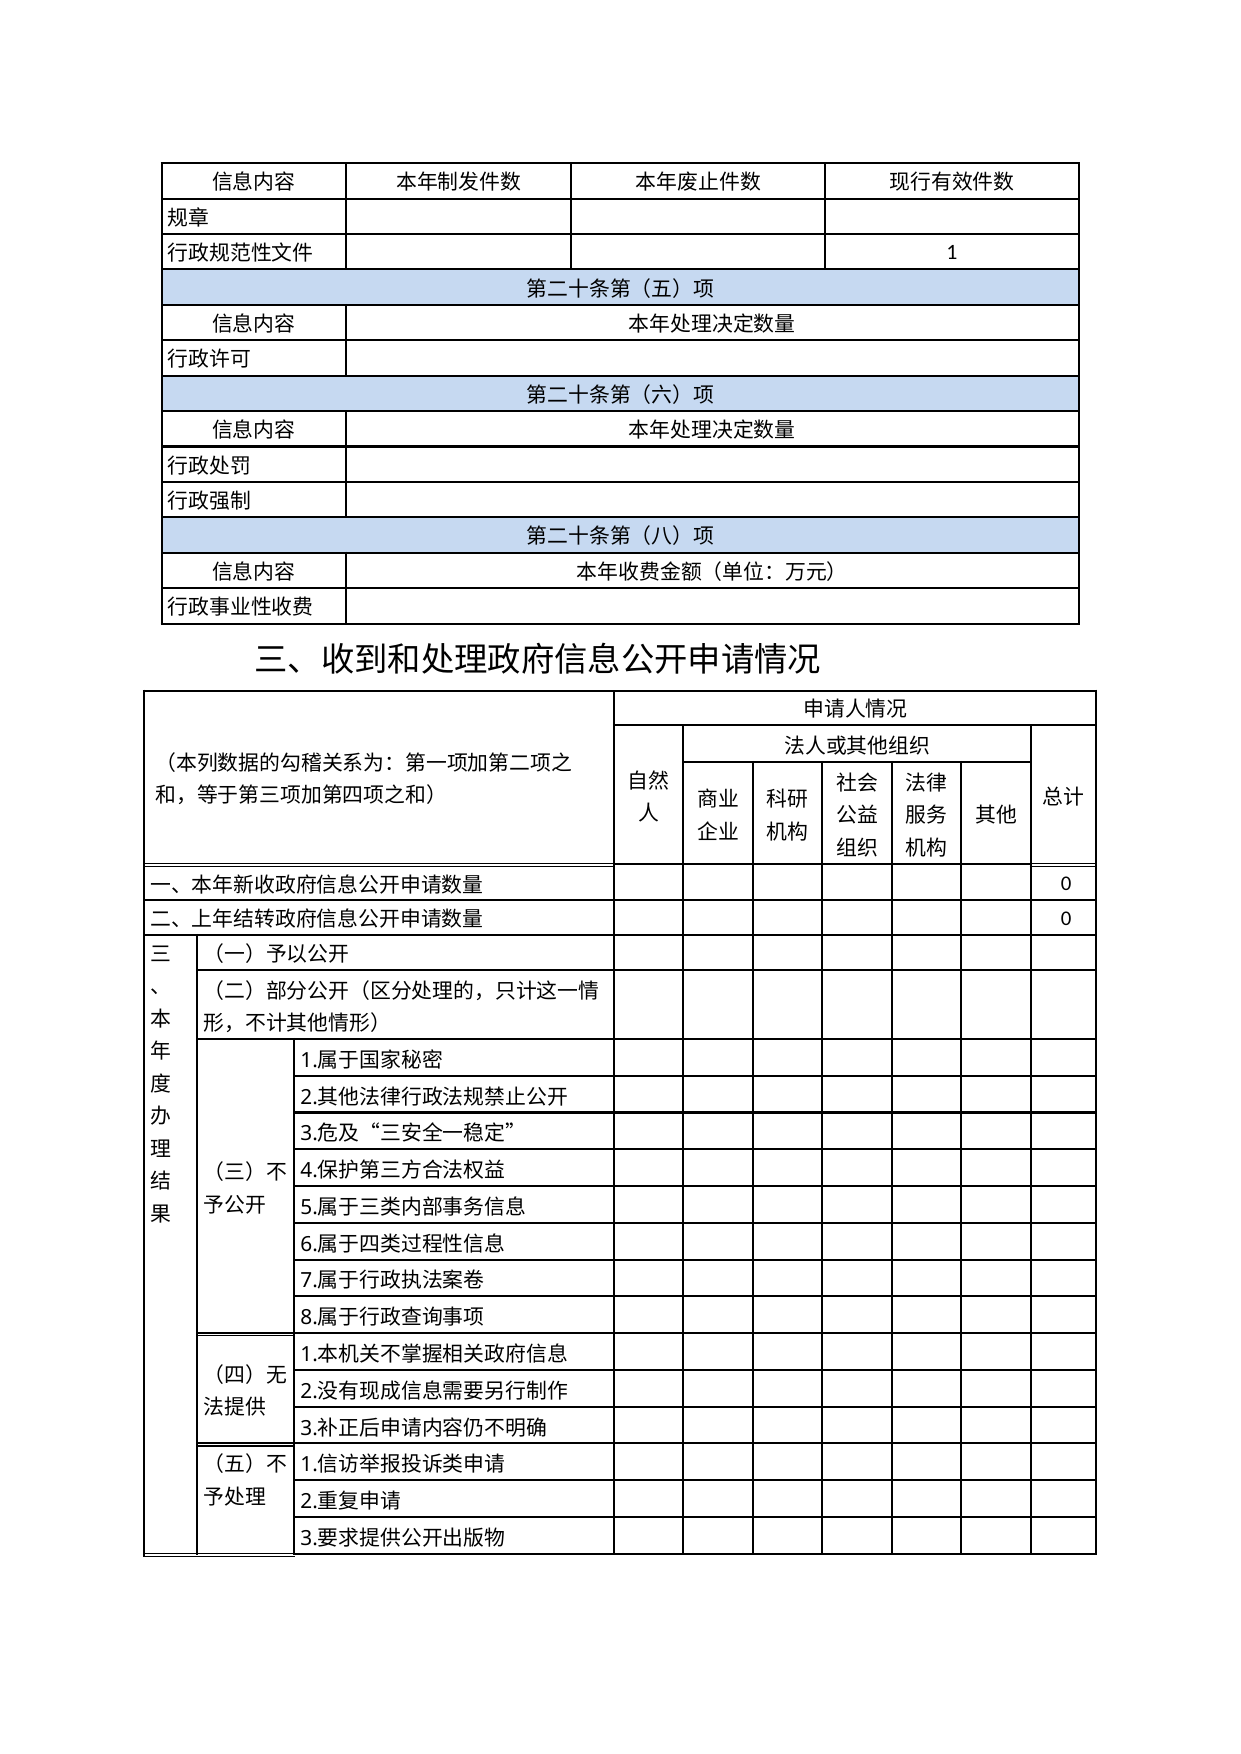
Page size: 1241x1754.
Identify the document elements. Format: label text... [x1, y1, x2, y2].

table_cell [615, 1224, 682, 1258]
table_cell [826, 200, 1078, 233]
table_cell 商业 企业 [684, 763, 752, 863]
table_cell （四）无法提供 [198, 1336, 293, 1442]
table_cell [962, 971, 1030, 1038]
table_cell [893, 1150, 960, 1185]
table_cell 其他 [962, 763, 1030, 863]
table_cell 行政强制 [163, 483, 345, 516]
table_cell [347, 235, 570, 268]
table_cell [754, 1150, 821, 1185]
table_cell [684, 1114, 752, 1148]
table_cell [754, 1297, 821, 1332]
table_cell [962, 865, 1030, 899]
table_cell 本年处理决定数量 [347, 306, 1078, 339]
table_cell [962, 1187, 1030, 1222]
table_cell 现行有效件数 [826, 164, 1078, 197]
table_cell [615, 971, 682, 1038]
table_cell [754, 1518, 821, 1553]
table_cell [893, 1297, 960, 1332]
table_cell [684, 1518, 752, 1553]
table_cell [823, 1481, 891, 1516]
table_cell [684, 1150, 752, 1185]
table_cell [615, 1518, 682, 1553]
table_cell [615, 1261, 682, 1295]
table_cell [823, 1077, 891, 1111]
table_cell [684, 936, 752, 968]
table_cell [893, 865, 960, 899]
table_cell [347, 341, 1078, 374]
table_cell [615, 1187, 682, 1222]
table_cell [823, 1408, 891, 1442]
table_cell [684, 865, 752, 899]
table_cell 1.信访举报投诉类申请 [295, 1444, 613, 1479]
table_cell [615, 1444, 682, 1479]
table_cell [893, 1114, 960, 1148]
text 三、收到和处理政府信息公开申请情况 [187, 625, 1053, 689]
table_cell [893, 1334, 960, 1369]
table_cell [1032, 1187, 1095, 1222]
table_cell 本年处理决定数量 [347, 412, 1078, 445]
table_cell [684, 1371, 752, 1406]
table_cell [1032, 1371, 1095, 1406]
table_cell [893, 1077, 960, 1111]
table_cell [347, 448, 1078, 481]
table_cell [1032, 1408, 1095, 1442]
table_cell 8.属于行政查询事项 [295, 1297, 613, 1332]
table_cell 规章 [163, 200, 345, 233]
table_cell [684, 1481, 752, 1516]
table_cell [615, 1040, 682, 1074]
table_cell [754, 1444, 821, 1479]
table_cell [962, 1150, 1030, 1185]
table_cell 社会公益组织 [823, 763, 891, 863]
table_cell （一）予以公开 [198, 936, 613, 968]
table_cell 行政处罚 [163, 448, 345, 481]
table_cell [1032, 1481, 1095, 1516]
table_cell [1032, 1077, 1095, 1111]
table_cell 一、本年新收政府信息公开申请数量 [145, 867, 613, 899]
table_cell [754, 971, 821, 1038]
table_cell [615, 1371, 682, 1406]
table_cell [754, 1040, 821, 1074]
table_cell 信息内容 [163, 554, 345, 587]
table_cell [615, 1150, 682, 1185]
table_cell [615, 901, 682, 934]
table_cell [1032, 1114, 1095, 1148]
table_cell [893, 1224, 960, 1258]
table_cell [893, 1481, 960, 1516]
table_cell [962, 1077, 1030, 1111]
table_cell [1032, 936, 1095, 968]
table_cell 行政事业性收费 [163, 589, 345, 622]
table_cell 信息内容 [163, 412, 345, 445]
table_cell [754, 936, 821, 968]
table_header 申请人情况 [615, 692, 1095, 724]
table_cell 信息内容 [163, 306, 345, 339]
table_cell [754, 1077, 821, 1111]
table_cell [684, 1224, 752, 1258]
table_cell [823, 1224, 891, 1258]
table_cell [684, 971, 752, 1038]
table_cell [684, 1408, 752, 1442]
table_cell [823, 1518, 891, 1553]
table_cell 1.属于国家秘密 [295, 1040, 613, 1074]
table_cell 6.属于四类过程性信息 [295, 1224, 613, 1258]
table_cell （三）不予公开 [198, 1040, 293, 1332]
table_cell [754, 1187, 821, 1222]
table_cell [754, 1408, 821, 1442]
table_cell [615, 1297, 682, 1332]
table_cell 2.没有现成信息需要另行制作 [295, 1371, 613, 1406]
table_cell [754, 1114, 821, 1148]
table_cell [347, 589, 1078, 622]
table_cell [962, 1518, 1030, 1553]
table_cell 3.危及“三安全一稳定” [295, 1114, 613, 1148]
table_cell 本年废止件数 [572, 164, 824, 197]
table_cell [823, 901, 891, 934]
table_cell [347, 483, 1078, 516]
table_cell [823, 1444, 891, 1479]
table_cell [962, 1224, 1030, 1258]
table_cell [754, 1334, 821, 1369]
table_cell [962, 1481, 1030, 1516]
table_cell [893, 1518, 960, 1553]
table_cell [823, 1334, 891, 1369]
table_cell [684, 1187, 752, 1222]
table_cell [754, 865, 821, 899]
table_cell [615, 1334, 682, 1369]
table_cell [893, 1040, 960, 1074]
table_cell 1.本机关不掌握相关政府信息 [295, 1334, 613, 1369]
table_cell [893, 1187, 960, 1222]
table_cell [962, 1334, 1030, 1369]
table_cell [754, 1224, 821, 1258]
table_cell [615, 865, 682, 899]
table_cell 信息内容 [163, 164, 345, 197]
table_cell 本年收费金额（单位：万元） [347, 554, 1078, 587]
table_cell （二）部分公开（区分处理的，只计这一情形，不计其他情形） [198, 971, 613, 1038]
table_cell [615, 1114, 682, 1148]
table_cell [1032, 1518, 1095, 1553]
table_cell [1032, 1334, 1095, 1369]
table_cell [893, 1408, 960, 1442]
table_cell 行政许可 [163, 341, 345, 374]
table_cell [893, 1444, 960, 1479]
table_cell [615, 1481, 682, 1516]
table_cell 0 [1032, 901, 1095, 934]
table_cell [823, 971, 891, 1038]
table_cell 第二十条第（六）项 [163, 377, 1078, 410]
table_cell [684, 1334, 752, 1369]
table_header （本列数据的勾稽关系为：第一项加第二项之和，等于第三项加第四项之和） [145, 692, 613, 863]
table_cell [893, 901, 960, 934]
table_cell [893, 971, 960, 1038]
table_cell [823, 1114, 891, 1148]
table_cell [962, 1371, 1030, 1406]
table_cell [962, 1297, 1030, 1332]
table_cell [572, 200, 824, 233]
table_cell [962, 901, 1030, 934]
table_cell [823, 936, 891, 968]
table_cell 2.其他法律行政法规禁止公开 [295, 1077, 613, 1111]
table_cell 法人或其他组织 [684, 726, 1030, 761]
table_cell [684, 1040, 752, 1074]
table_cell [615, 1408, 682, 1442]
table_cell [823, 865, 891, 899]
table_cell 本年制发件数 [347, 164, 570, 197]
table_cell [823, 1150, 891, 1185]
table_cell 3.要求提供公开出版物 [295, 1518, 613, 1553]
table_cell [615, 936, 682, 968]
table_cell [684, 1444, 752, 1479]
table_cell [962, 1444, 1030, 1479]
table_cell 第二十条第（八）项 [163, 518, 1078, 552]
table_cell [1032, 1261, 1095, 1295]
table_cell [962, 1114, 1030, 1148]
table_cell 科研 机构 [754, 763, 821, 863]
table_cell [962, 1261, 1030, 1295]
table_cell [893, 1371, 960, 1406]
table_cell [347, 200, 570, 233]
table_cell [684, 1297, 752, 1332]
table_cell 二、上年结转政府信息公开申请数量 [145, 901, 613, 934]
table_cell [754, 1481, 821, 1516]
table_cell [893, 936, 960, 968]
table_cell [754, 901, 821, 934]
table_cell [684, 901, 752, 934]
table_cell 总计 [1032, 726, 1095, 863]
table_cell [962, 936, 1030, 968]
table_cell 2.重复申请 [295, 1481, 613, 1516]
table_cell 行政规范性文件 [163, 235, 345, 268]
table_cell [615, 1077, 682, 1111]
table_cell 三、本年度办理结果 [145, 936, 196, 1553]
table_cell [823, 1187, 891, 1222]
table_cell [1032, 1444, 1095, 1479]
table_cell [893, 1261, 960, 1295]
table_cell [1032, 1150, 1095, 1185]
table_cell 1 [826, 235, 1078, 268]
table_cell 自然人 [615, 726, 682, 863]
table_cell [1032, 1224, 1095, 1258]
table_cell [823, 1371, 891, 1406]
table_cell [1032, 1297, 1095, 1332]
table_cell [572, 235, 824, 268]
table_cell [1032, 1040, 1095, 1074]
table_cell [754, 1261, 821, 1295]
table_cell 5.属于三类内部事务信息 [295, 1187, 613, 1222]
table_cell [823, 1040, 891, 1074]
table_cell 3.补正后申请内容仍不明确 [295, 1408, 613, 1442]
table_cell 第二十条第（五）项 [163, 270, 1078, 304]
table_cell [684, 1261, 752, 1295]
table_cell 法律服务机构 [893, 763, 960, 863]
table_cell [823, 1297, 891, 1332]
table_cell [823, 1261, 891, 1295]
table_cell [684, 1077, 752, 1111]
table_cell 0 [1032, 867, 1095, 899]
table_cell 7.属于行政执法案卷 [295, 1261, 613, 1295]
table_cell [754, 1371, 821, 1406]
table_cell [1032, 971, 1095, 1038]
table_cell [962, 1408, 1030, 1442]
table_cell [962, 1040, 1030, 1074]
table_cell （五）不予处理 [198, 1447, 293, 1553]
table_cell 4.保护第三方合法权益 [295, 1150, 613, 1185]
